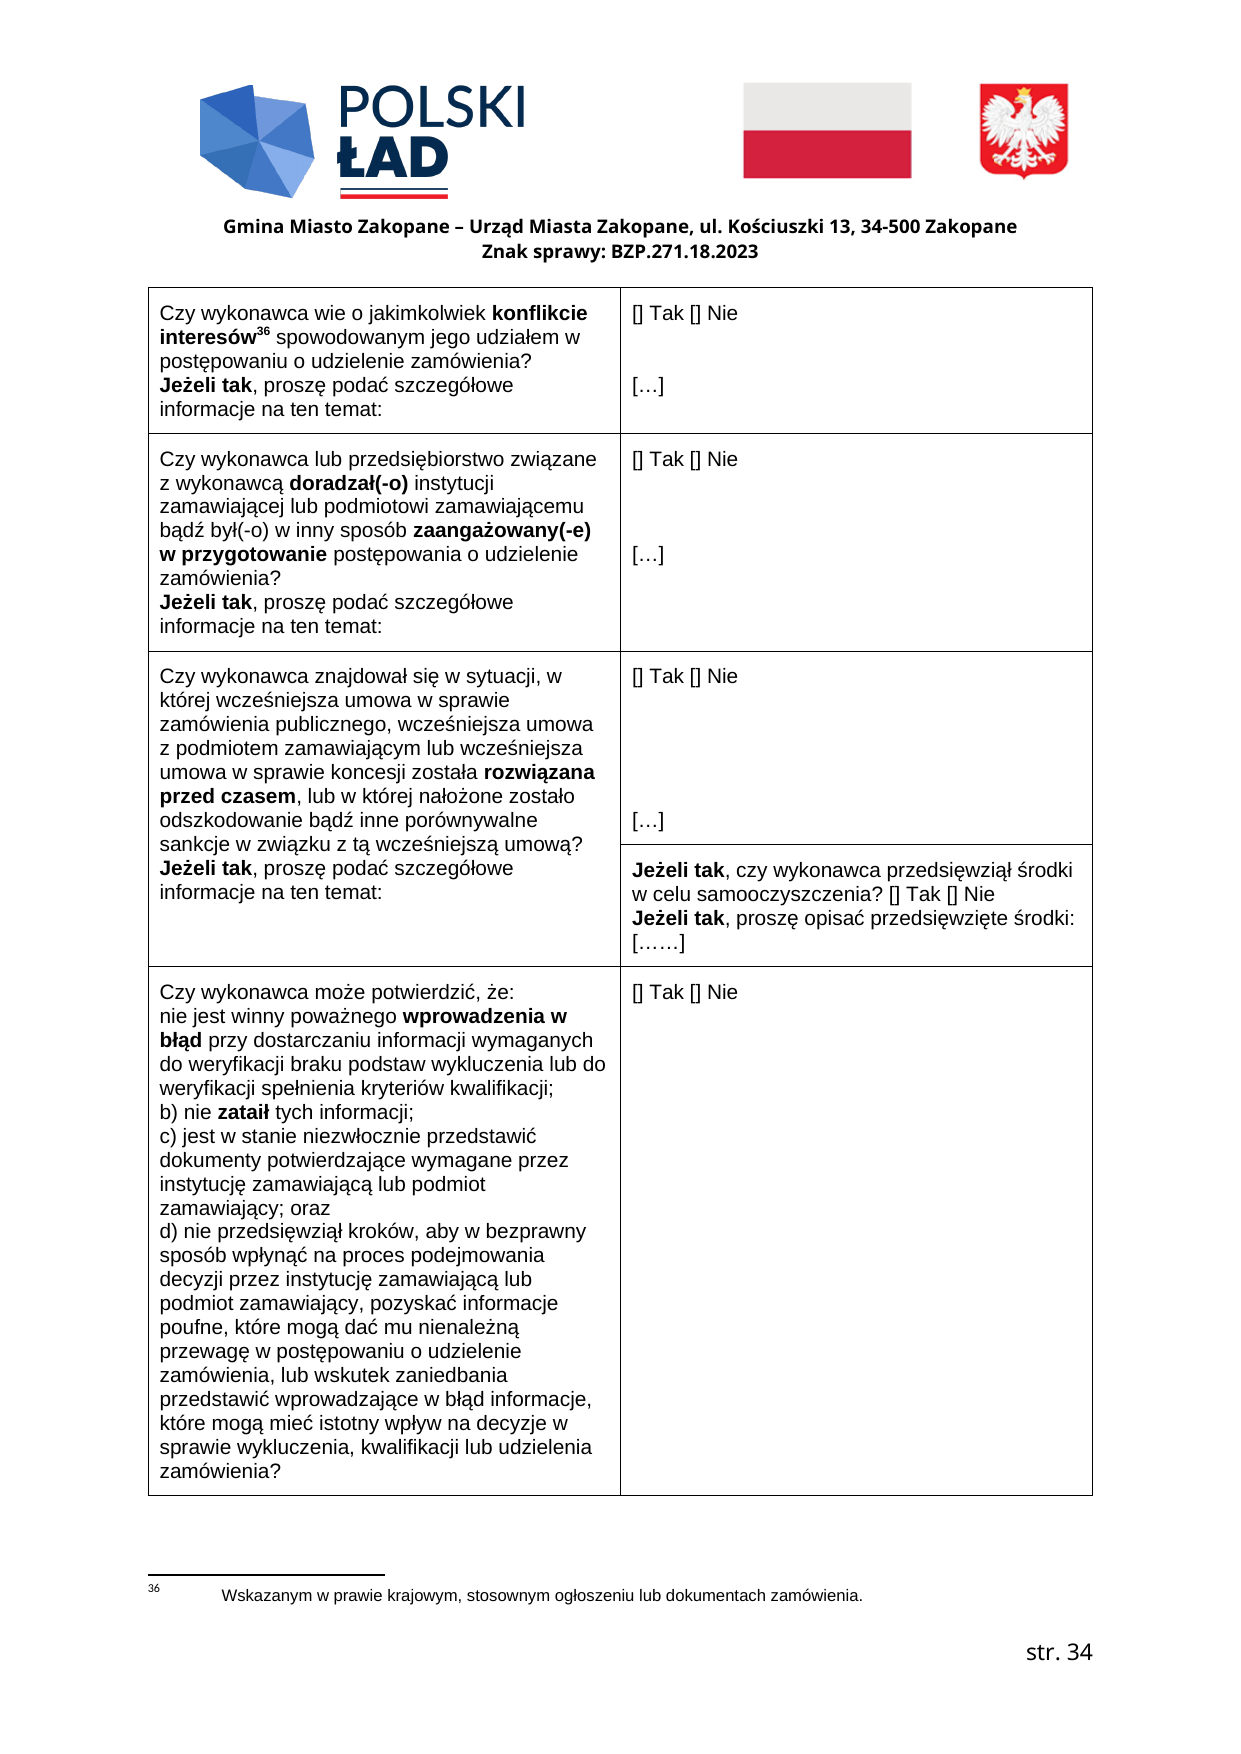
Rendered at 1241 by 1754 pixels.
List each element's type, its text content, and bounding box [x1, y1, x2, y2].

table_cell [] Tak [] Nie […] [621, 434, 1092, 651]
table_cell Czy wykonawca wie o jakimkolwiek konflikcie interesów spowodowanym jego udziałem w postępowaniu o udzielenie zamówienia? Jeżeli tak, proszę podać szczegółowe informacje na ten temat: [149, 288, 620, 433]
table_cell Czy wykonawca znajdował się w sytuacji, w której wcześniejsza umowa w sprawie zamówienia publicznego, wcześniejsza umowa z podmiotem zamawiającym lub wcześniejsza umowa w sprawie koncesji została rozwiązana przed czasem, lub w której nałożone zostało odszkodowanie bądź inne porównywalne sankcje w związku z tą wcześniejszą umową? Jeżeli tak, proszę podać szczegółowe informacje na ten temat: [149, 652, 620, 966]
picture [200, 85, 524, 199]
table_cell Czy wykonawca lub przedsiębiorstwo związane z wykonawcą doradzał(-o) instytucji zamawiającej lub podmiotowi zamawiającemu bądź był(-o) w inny sposób zaangażowany(-e) w przygotowanie postępowania o udzielenie zamówienia? Jeżeli tak, proszę podać szczegółowe informacje na ten temat: [149, 434, 620, 651]
picture [723, 65, 1093, 199]
table_cell [] Tak [] Nie [621, 967, 1092, 1495]
table_cell [] Tak [] Nie […] [621, 652, 1092, 844]
table_cell [] Tak [] Nie […] [621, 288, 1092, 433]
table_cell Jeżeli tak, czy wykonawca przedsięwziął środki w celu samooczyszczenia? [] Tak [] Nie Jeżeli tak, proszę opisać przedsięwzięte środki: [……] [621, 845, 1092, 966]
table_cell Czy wykonawca może potwierdzić, że: nie jest winny poważnego wprowadzenia w błąd przy dostarczaniu informacji wymaganych do weryfikacji braku podstaw wykluczenia lub do weryfikacji spełnienia kryteriów kwalifikacji; b) nie zataił tych informacji; c) jest w stanie niezwłocznie przedstawić dokumenty potwierdzające wymagane przez instytucję zamawiającą lub podmiot zamawiający; oraz d) nie przedsięwziął kroków, aby w bezprawny sposób wpłynąć na proces podejmowania decyzji przez instytucję zamawiającą lub podmiot zamawiający, pozyskać informacje poufne, które mogą dać mu nienależną przewagę w postępowaniu o udzielenie zamówienia, lub wskutek zaniedbania przedstawić wprowadzające w błąd informacje, które mogą mieć istotny wpływ na decyzje w sprawie wykluczenia, kwalifikacji lub udzielenia zamówienia? [149, 967, 620, 1495]
